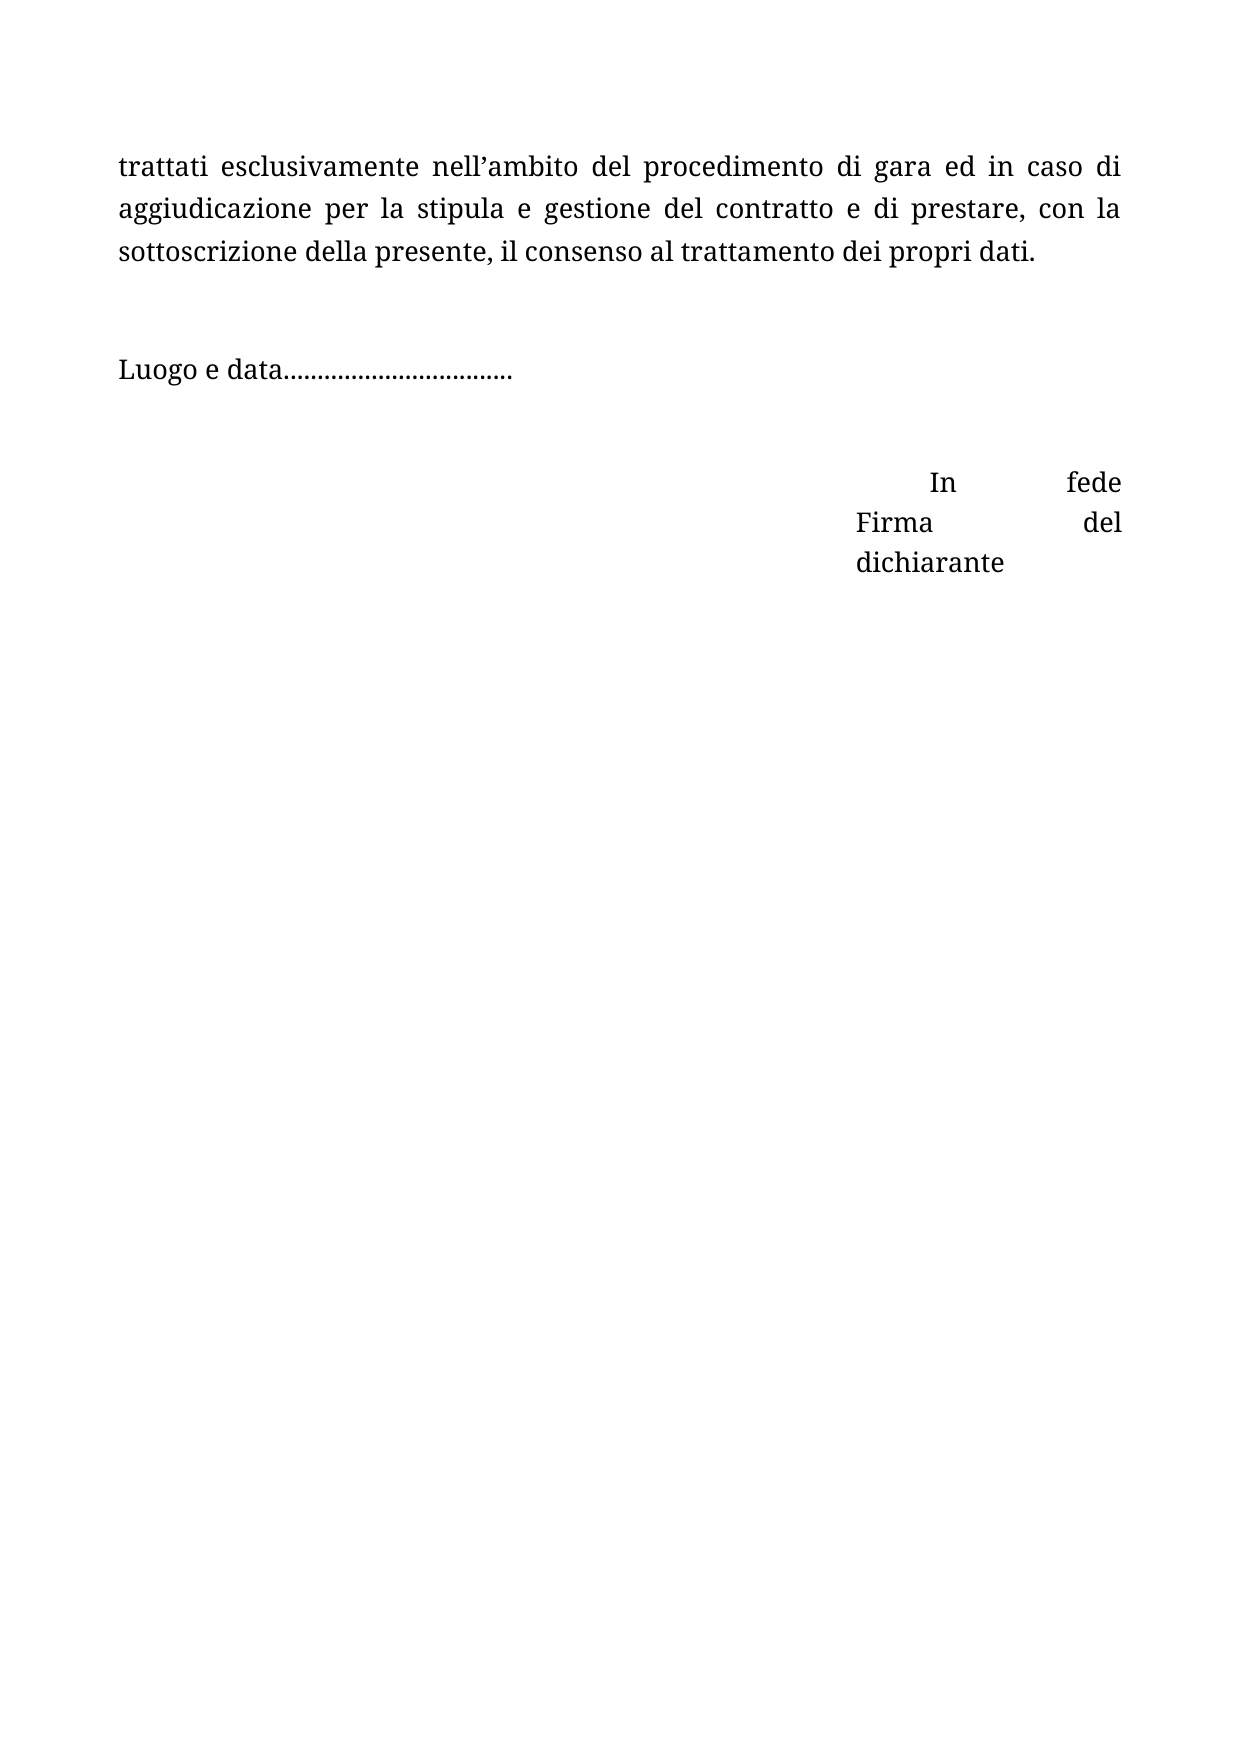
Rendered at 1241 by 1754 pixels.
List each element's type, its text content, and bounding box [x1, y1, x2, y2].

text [118, 148, 1122, 269]
text In fede Firma del dichiarante [856, 463, 1122, 690]
text Luogo e data.................................. [118, 351, 1122, 387]
